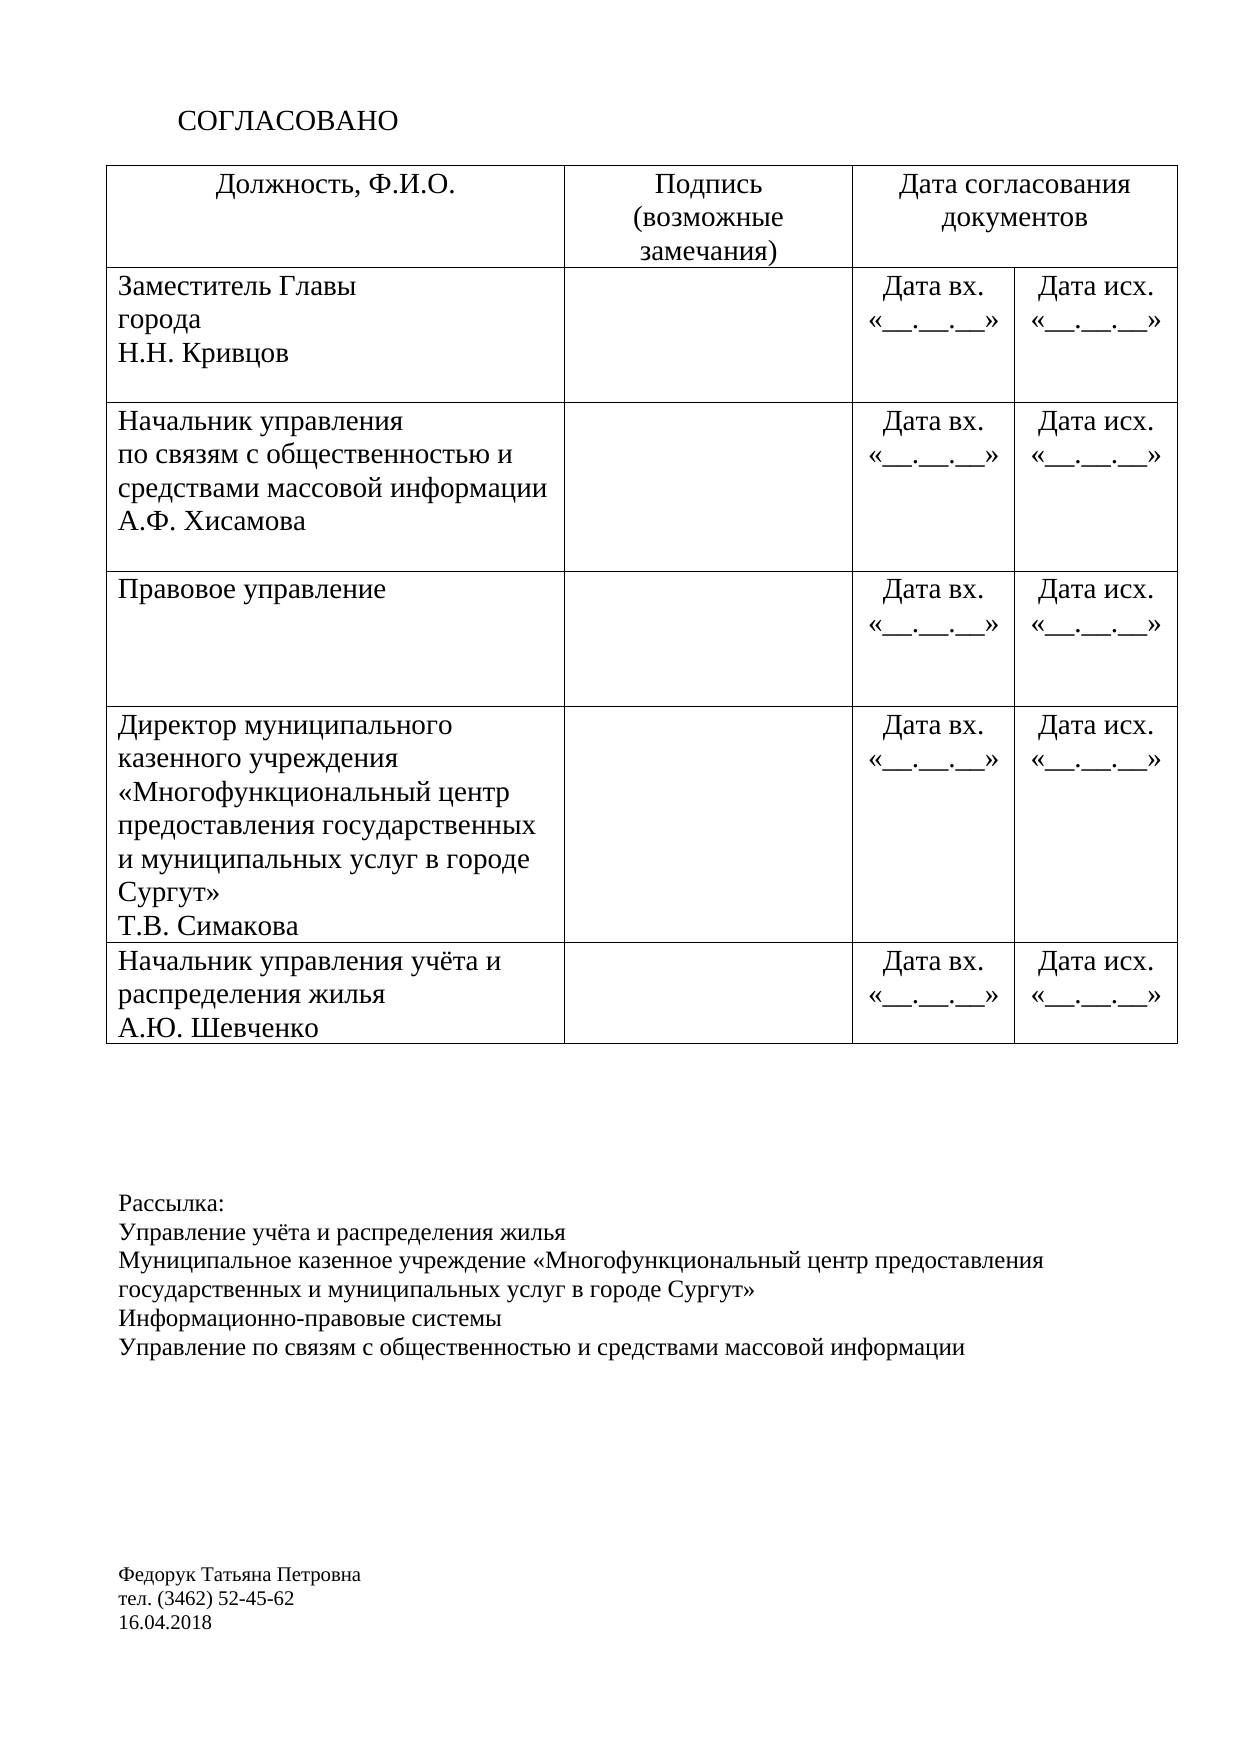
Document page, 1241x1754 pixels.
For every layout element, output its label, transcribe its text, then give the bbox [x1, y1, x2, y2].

table_cell Дата вх. «__.__.__» [853, 403, 1014, 571]
table_cell Дата исх. «__.__.__» [1015, 943, 1177, 1043]
text Информационно-правовые системы [118, 1303, 1181, 1332]
text Рассылка: [118, 1188, 1181, 1217]
table_cell [565, 943, 852, 1043]
text Управление учёта и распределения жилья [118, 1217, 1181, 1246]
table_cell Начальник управления по связям с общественностью и средствами массовой информации А.Ф. Хисамова [107, 403, 564, 571]
text 16.04.2018 [118, 1610, 1181, 1634]
table_header Должность, Ф.И.О. [107, 166, 564, 267]
text СОГЛАСОВАНО [177, 103, 1181, 137]
table_cell Дата вх. «__.__.__» [853, 572, 1014, 706]
table_cell Заместитель Главы города Н.Н. Кривцов [107, 268, 564, 402]
table_cell Дата исх. «__.__.__» [1015, 572, 1177, 706]
text Муниципальное казенное учреждение «Многофункциональный центр предоставления государственных и муниципальных услуг в городе Сургут» [118, 1246, 1181, 1303]
table_cell Правовое управление [107, 572, 564, 706]
table_cell Дата исх. «__.__.__» [1015, 403, 1177, 571]
table_cell Дата исх. «__.__.__» [1015, 268, 1177, 402]
text Федорук Татьяна Петровна [118, 1562, 1181, 1586]
table_cell Начальник управления учёта и распределения жилья А.Ю. Шевченко [107, 943, 564, 1043]
table_header Дата согласования документов [853, 166, 1177, 267]
text Управление по связям с общественностью и средствами массовой информации [118, 1332, 1181, 1361]
table_cell Дата вх. «__.__.__» [853, 707, 1014, 942]
table_cell Директор муниципального казенного учреждения «Многофункциональный центр предоставления государственных и муниципальных услуг в городе Сургут» Т.В. Симакова [107, 707, 564, 942]
table_header Подпись (возможные замечания) [565, 166, 852, 267]
table_cell [565, 572, 852, 706]
table_cell [565, 403, 852, 571]
text тел. (3462) 52-45-62 [118, 1586, 1181, 1610]
table_cell Дата исх. «__.__.__» [1015, 707, 1177, 942]
table_cell [565, 268, 852, 402]
table_cell Дата вх. «__.__.__» [853, 943, 1014, 1043]
table_cell Дата вх. «__.__.__» [853, 268, 1014, 402]
table_cell [565, 707, 852, 942]
